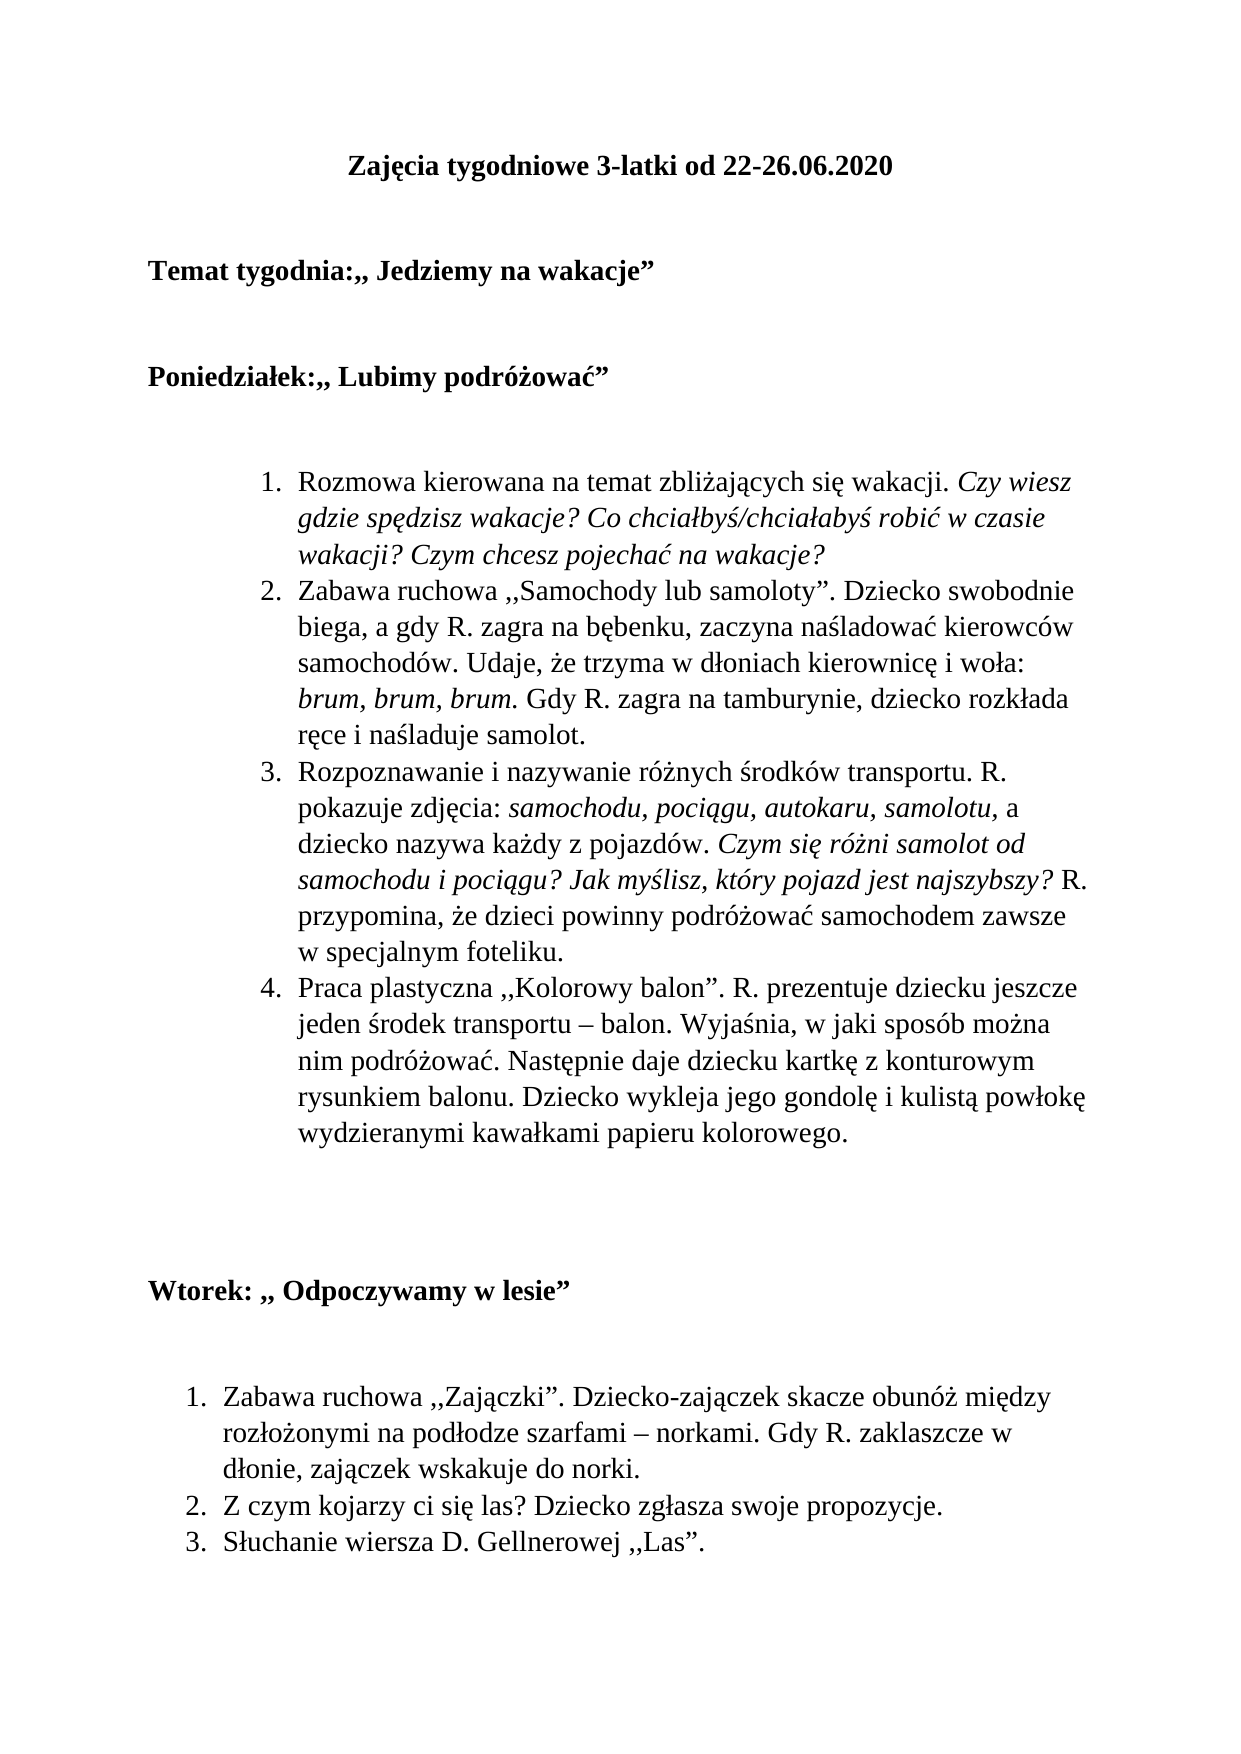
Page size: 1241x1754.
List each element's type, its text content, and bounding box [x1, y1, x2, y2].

text Poniedziałek:,, Lubimy podróżować” [148, 359, 1093, 392]
list Zabawa ruchowa ,,Zajączki”. Dziecko-zajączek skacze obunóż między rozłożonymi na podłodze szarfami – norkami. Gdy R. zaklaszcze w dłonie, zajączek wskakuje do norki. [185, 1379, 1093, 1485]
text Temat tygodnia:,, Jedziemy na wakacje” [148, 253, 1093, 287]
text Wtorek: ,, Odpoczywamy w lesie” [148, 1273, 1093, 1307]
list Rozpoznawanie i nazywanie różnych środków transportu. R. pokazuje zdjęcia: samochodu, pociągu, autokaru, samolotu, a dziecko nazywa każdy z pojazdów. Czym się różni samolot od samochodu i pociągu? Jak myślisz, który pojazd jest najszybszy? R. przypomina, że dzieci powinny podróżować samochodem zawsze w specjalnym foteliku. [260, 754, 1093, 968]
list Z czym kojarzy ci się las? Dziecko zgłasza swoje propozycje. [185, 1488, 1093, 1521]
text Zajęcia tygodniowe 3-latki od 22-26.06.2020 [148, 148, 1093, 181]
list Zabawa ruchowa ,,Samochody lub samoloty”. Dziecko swobodnie biega, a gdy R. zagra na bębenku, zaczyna naśladować kierowców samochodów. Udaje, że trzyma w dłoniach kierownicę i woła: brum, brum, brum. Gdy R. zagra na tamburynie, dziecko rozkłada ręce i naśladuje samolot. [260, 573, 1093, 751]
list Słuchanie wiersza D. Gellnerowej ,,Las”. [185, 1524, 1093, 1557]
list Praca plastyczna ,,Kolorowy balon”. R. prezentuje dziecku jeszcze jeden środek transportu – balon. Wyjaśnia, w jaki sposób można nim podróżować. Następnie daje dziecku kartkę z konturowym rysunkiem balonu. Dziecko wykleja jego gondolę i kulistą powłokę wydzieranymi kawałkami papieru kolorowego. [260, 971, 1093, 1149]
list Rozmowa kierowana na temat zbliżających się wakacji. Czy wiesz gdzie spędzisz wakacje? Co chciałbyś/chciałabyś robić w czasie wakacji? Czym chcesz pojechać na wakacje? [260, 464, 1093, 570]
